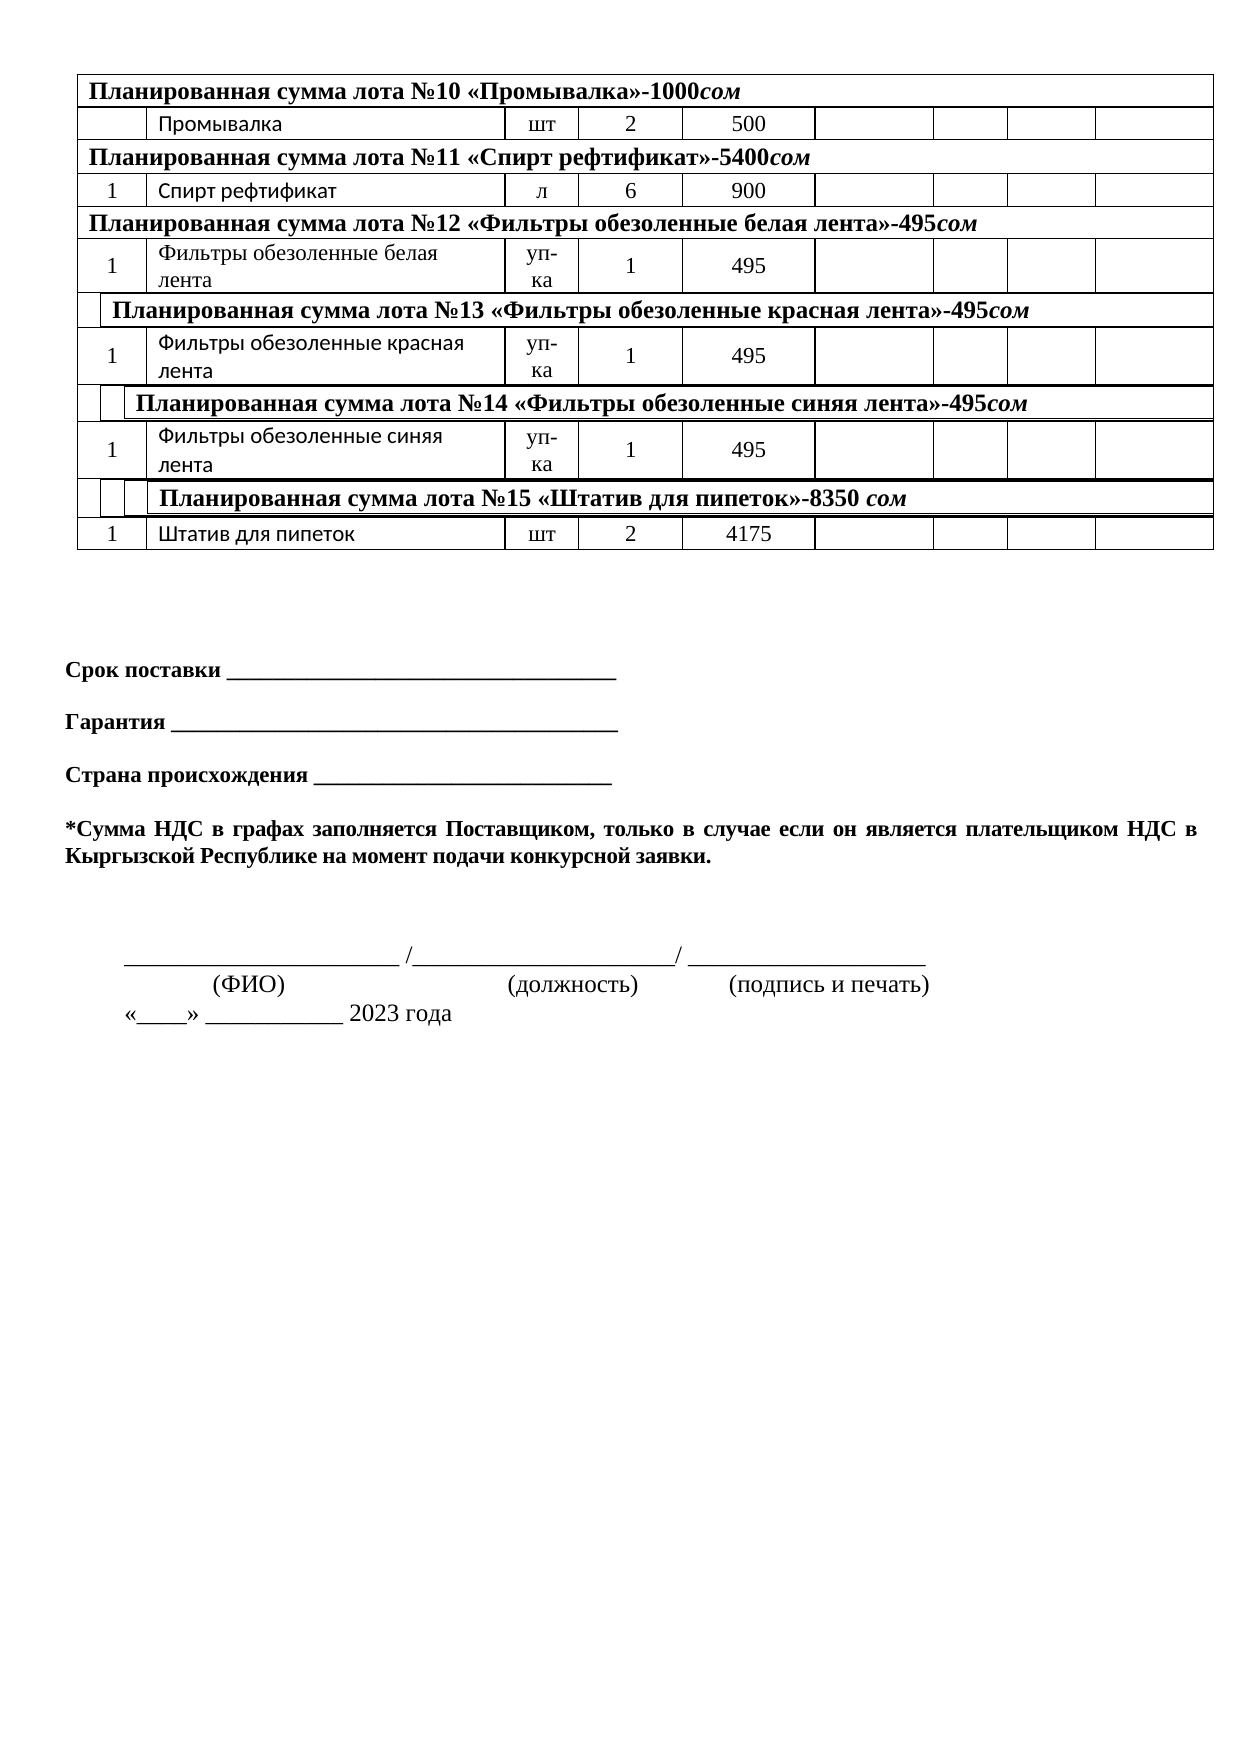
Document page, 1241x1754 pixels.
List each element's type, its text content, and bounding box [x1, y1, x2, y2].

table_cell 1 [78, 239, 146, 292]
text Гарантия _______________________________________ [65, 708, 1199, 735]
table_cell 1 [579, 239, 682, 292]
table_cell [1008, 239, 1095, 292]
table_cell [816, 108, 933, 139]
text ______________________ /_____________________/ ___________________ [65, 940, 1199, 969]
table_cell [78, 479, 100, 517]
table_cell уп-ка [506, 239, 578, 292]
table_cell Спирт рефтификат [147, 174, 504, 206]
table_cell 2 [579, 518, 682, 549]
table_cell [78, 108, 146, 139]
table_cell 1 [78, 518, 146, 549]
table_cell 2 [579, 108, 682, 139]
text *Сумма НДС в графах заполняется Поставщиком, только в случае если он является плательщиком НДС в Кыргызской Республике на момент подачи конкурсной заявки. [65, 816, 1199, 868]
table_cell [1008, 518, 1095, 549]
table_cell 1 [78, 328, 146, 384]
table_cell л [506, 174, 578, 206]
table_cell 1 [78, 422, 146, 478]
text Срок поставки __________________________________ [65, 656, 1199, 682]
table_cell Планированная сумма лота №10 «Промывалка»-1000сом [78, 75, 1213, 106]
table_cell [934, 174, 1007, 206]
table_cell [934, 239, 1007, 292]
text «____» ___________ 2023 года [65, 998, 1199, 1027]
table_cell [1008, 174, 1095, 206]
table_cell [1096, 518, 1213, 549]
table_cell [1008, 328, 1095, 384]
table_cell [934, 328, 1007, 384]
text (ФИО) (должность) (подпись и печать) [139, 969, 1199, 998]
table_cell 6 [579, 174, 682, 206]
table_cell Фильтры обезоленные синяя лента [147, 422, 504, 478]
table_cell [816, 174, 933, 206]
table_cell 900 [683, 174, 814, 206]
table_cell 495 [683, 328, 814, 384]
table_cell Штатив для пипеток [147, 518, 504, 549]
table_cell [934, 422, 1007, 478]
text Страна происхождения __________________________ [65, 761, 1199, 787]
table_cell уп-ка [506, 328, 578, 384]
table_cell [816, 518, 933, 549]
table_cell [1008, 422, 1095, 478]
table_cell Промывалка [147, 108, 504, 139]
table_cell [78, 385, 100, 421]
table_cell 495 [683, 422, 814, 478]
table_cell Фильтры обезоленные белая лента [147, 239, 504, 292]
table_cell 500 [683, 108, 814, 139]
table_cell [1096, 174, 1213, 206]
table_cell [1096, 422, 1213, 478]
table_cell 1 [579, 328, 682, 384]
table_cell [816, 239, 933, 292]
table_cell шт [506, 108, 578, 139]
table_cell уп-ка [506, 422, 578, 478]
table_cell [816, 422, 933, 478]
table_cell 1 [579, 422, 682, 478]
table_cell [1096, 328, 1213, 384]
table_cell Планированная сумма лота №11 «Спирт рефтификат»-5400сом [78, 140, 1213, 173]
table_cell [1008, 108, 1095, 139]
table_cell [934, 108, 1007, 139]
table_cell 495 [683, 239, 814, 292]
table_cell [1096, 108, 1213, 139]
table_cell 1 [78, 174, 146, 206]
table_cell Планированная сумма лота №12 «Фильтры обезоленные белая лента»-495сом [78, 207, 1213, 238]
table_cell Фильтры обезоленные красная лента [147, 328, 504, 384]
table_cell [816, 328, 933, 384]
table_cell [78, 293, 100, 327]
table_cell 4175 [683, 518, 814, 549]
table_cell шт [506, 518, 578, 549]
table_cell [934, 518, 1007, 549]
table_cell [1096, 239, 1213, 292]
